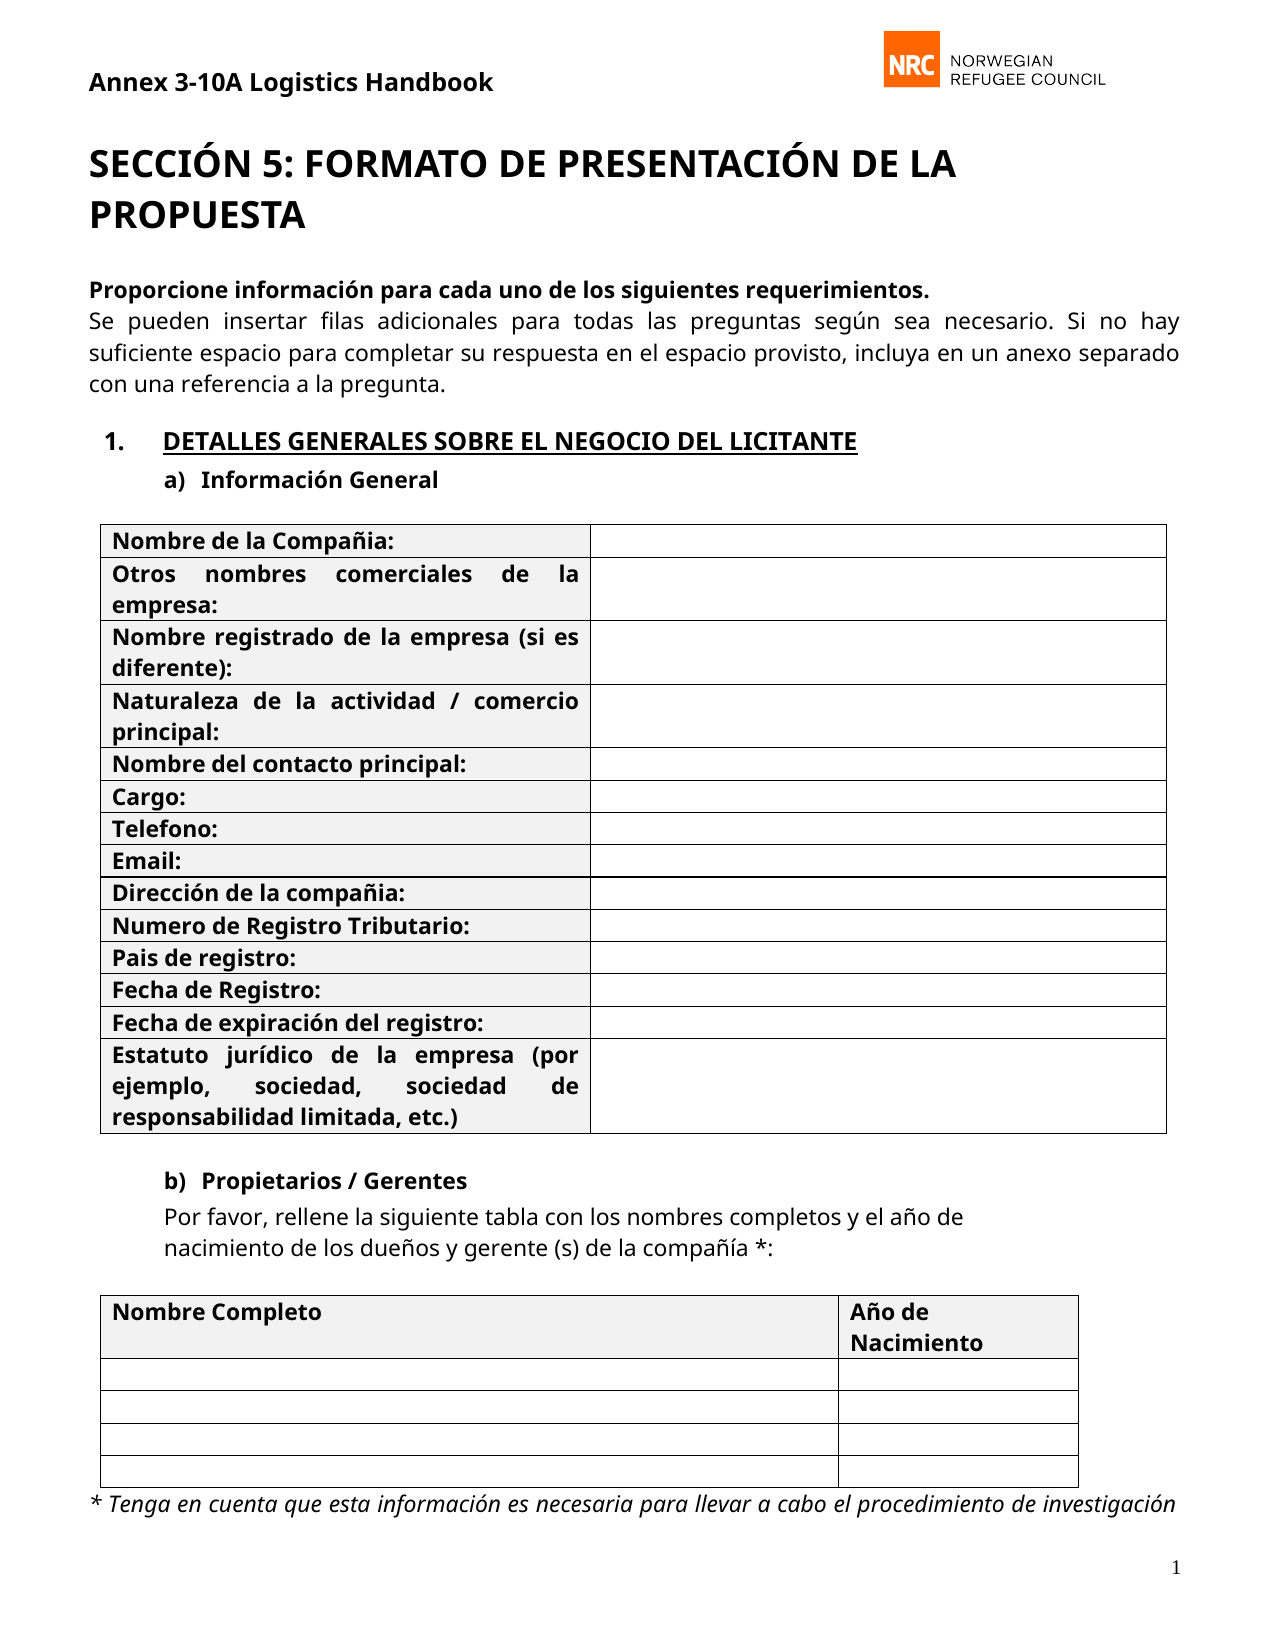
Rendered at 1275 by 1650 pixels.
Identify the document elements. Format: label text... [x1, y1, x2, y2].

table_cell [591, 1007, 1166, 1038]
table_cell Cargo: [101, 781, 590, 812]
table_header Año de Nacimiento [839, 1296, 1078, 1358]
subtitle DETALLES GENERALES SOBRE EL NEGOCIO DEL LICITANTE [103, 424, 1181, 458]
table_header [591, 525, 1166, 557]
table_cell [591, 558, 1166, 620]
table_header Nombre Completo [101, 1296, 838, 1358]
table_cell [591, 685, 1166, 747]
table_cell [101, 1456, 838, 1487]
picture [874, 21, 1116, 94]
table_cell Dirección de la compañia: [101, 878, 590, 909]
table_cell Numero de Registro Tributario: [101, 910, 590, 941]
table_cell Nombre del contacto principal: [101, 748, 590, 779]
table_cell [839, 1359, 1078, 1390]
text Por favor, rellene la siguiente tabla con los nombres completos y el año de nacimiento de los dueños y gerente (s) de la compañía *: [164, 1201, 1078, 1263]
table_cell [591, 813, 1166, 844]
table_cell Telefono: [101, 813, 590, 844]
table_cell [839, 1391, 1078, 1423]
table_cell Naturaleza de la actividad / comercio principal: [101, 685, 590, 747]
list Información General [164, 464, 1181, 496]
table_header Nombre de la Compañia: [101, 525, 590, 557]
table_cell Email: [101, 845, 590, 876]
table_cell [591, 878, 1166, 909]
table_cell Pais de registro: [101, 942, 590, 973]
list Propietarios / Gerentes [164, 1165, 1181, 1196]
table_cell [839, 1424, 1078, 1455]
text Proporcione información para cada uno de los siguientes requerimientos. [89, 274, 1181, 305]
text Se pueden insertar filas adicionales para todas las preguntas según sea necesario. Si no hay suficiente espacio para completar su respuesta en el espacio provisto, incluya en un anexo separado con una referencia a la pregunta. [89, 305, 1181, 399]
table_cell [839, 1456, 1078, 1487]
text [89, 1488, 1181, 1519]
table_cell [591, 621, 1166, 684]
table_cell [591, 974, 1166, 1006]
table_cell [591, 1039, 1166, 1133]
table_cell [591, 781, 1166, 812]
table_cell [591, 748, 1166, 779]
table_cell Nombre registrado de la empresa (si es diferente): [101, 621, 590, 684]
table_cell [101, 1424, 838, 1455]
table_cell [591, 942, 1166, 973]
table_cell [101, 1359, 838, 1390]
table_cell Fecha de expiración del registro: [101, 1007, 590, 1038]
table_cell Fecha de Registro: [101, 974, 590, 1006]
table_cell [101, 1391, 838, 1423]
subtitle SECCIÓN 5: FORMATO DE PRESENTACIÓN DE LA PROPUESTA [89, 137, 1181, 239]
table_cell Otros nombres comerciales de la empresa: [101, 558, 590, 620]
table_cell [591, 845, 1166, 876]
table_cell [591, 910, 1166, 941]
table_cell Estatuto jurídico de la empresa (por ejemplo, sociedad, sociedad de responsabilidad limitada, etc.) [101, 1039, 590, 1133]
